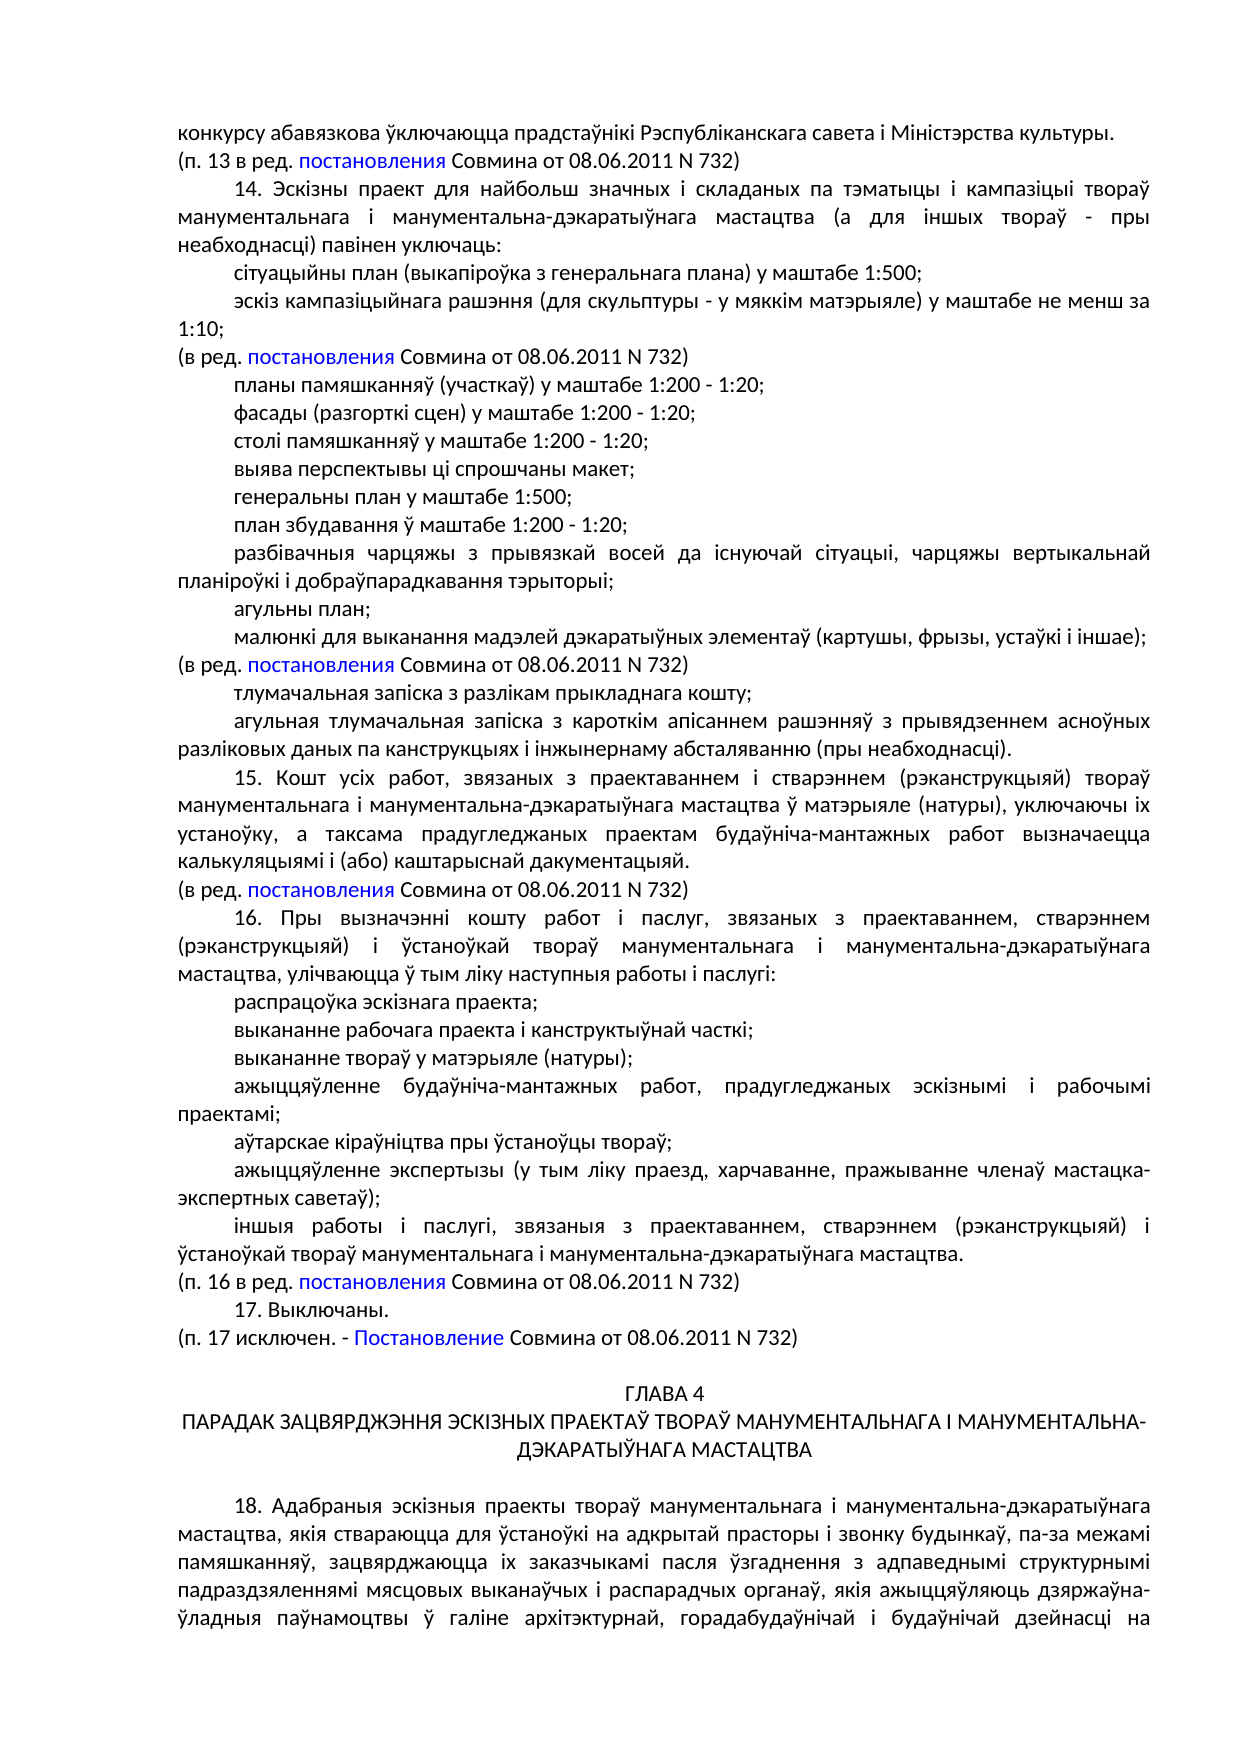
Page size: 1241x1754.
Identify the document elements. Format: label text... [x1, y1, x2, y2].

text агульны план; [177, 594, 1152, 622]
text (п. 13 в ред. постановления Совмина от 08.06.2011 N 732) [177, 146, 1152, 174]
text (п. 17 исключен. - Постановление Совмина от 08.06.2011 N 732) [177, 1323, 1152, 1351]
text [177, 118, 1152, 146]
text планы памяшканняў (участкаў) у маштабе 1:200 - 1:20; [177, 370, 1152, 398]
text 14. Эскiзны праект для найбольш значных i складаных па тэматыцы i кампазiцыi твораў манументальнага i манументальна-дэкаратыўнага мастацтва (а для iншых твораў - пры неабходнасцi) павiнен уключаць: [177, 174, 1152, 258]
text аўтарскае кiраўнiцтва пры ўстаноўцы твораў; [177, 1127, 1152, 1155]
text генеральны план у маштабе 1:500; [177, 482, 1152, 510]
text выкананне твораў у матэрыяле (натуры); [177, 1043, 1152, 1071]
text ажыццяўленне будаўнiча-мантажных работ, прадугледжаных эскiзнымi i рабочымi праектамi; [177, 1071, 1152, 1127]
text тлумачальная запiска з разлiкам прыкладнага кошту; [177, 678, 1152, 707]
text сiтуацыйны план (выкапiроўка з генеральнага плана) у маштабе 1:500; [177, 258, 1152, 286]
text столi памяшканняў у маштабе 1:200 - 1:20; [177, 426, 1152, 454]
text iншыя работы i паслугi, звязаныя з праектаваннем, стварэннем (рэканструкцыяй) i ўстаноўкай твораў манументальнага i манументальна-дэкаратыўнага мастацтва. [177, 1211, 1152, 1267]
text агульная тлумачальная запiска з кароткiм апiсаннем рашэнняў з прывядзеннем асноўных разлiковых даных па канструкцыях i iнжынернаму абсталяванню (пры неабходнасцi). [177, 707, 1152, 763]
text фасады (разгорткi сцен) у маштабе 1:200 - 1:20; [177, 398, 1152, 426]
text (п. 16 в ред. постановления Совмина от 08.06.2011 N 732) [177, 1267, 1152, 1295]
text эскiз кампазiцыйнага рашэння (для скульптуры - у мяккiм матэрыяле) у маштабе не менш за 1:10; [177, 286, 1152, 342]
text ажыццяўленне экспертызы (у тым лiку праезд, харчаванне, пражыванне членаў мастацка-экспертных саветаў); [177, 1155, 1152, 1211]
text ПАРАДАК ЗАЦВЯРДЖЭННЯ ЭСКIЗНЫХ ПРАЕКТАЎ ТВОРАЎ МАНУМЕНТАЛЬНАГА I МАНУМЕНТАЛЬНА-ДЭКАРАТЫЎНАГА МАСТАЦТВА [177, 1407, 1152, 1463]
text распрацоўка эскiзнага праекта; [177, 987, 1152, 1015]
text ГЛАВА 4 [177, 1379, 1152, 1407]
text малюнкi для выканання мадэлей дэкаратыўных элементаў (картушы, фрызы, устаўкi i iншае); [177, 622, 1152, 651]
text 16. Пры вызначэннi кошту работ i паслуг, звязаных з праектаваннем, стварэннем (рэканструкцыяй) i ўстаноўкай твораў манументальнага i манументальна-дэкаратыўнага мастацтва, улiчваюцца ў тым лiку наступныя работы i паслугi: [177, 903, 1152, 987]
text выкананне рабочага праекта i канструктыўнай часткi; [177, 1015, 1152, 1043]
text (в ред. постановления Совмина от 08.06.2011 N 732) [177, 342, 1152, 370]
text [177, 1491, 1152, 1631]
text (в ред. постановления Совмина от 08.06.2011 N 732) [177, 651, 1152, 678]
text (в ред. постановления Совмина от 08.06.2011 N 732) [177, 875, 1152, 903]
text выява перспектывы цi спрошчаны макет; [177, 454, 1152, 482]
text разбiвачныя чарцяжы з прывязкай восей да iснуючай сiтуацыi, чарцяжы вертыкальнай планiроўкi i добраўпарадкавання тэрыторыi; [177, 538, 1152, 594]
text 17. Выключаны. [177, 1295, 1152, 1323]
text план збудавання ў маштабе 1:200 - 1:20; [177, 510, 1152, 538]
text 15. Кошт усiх работ, звязаных з праектаваннем i стварэннем (рэканструкцыяй) твораў манументальнага i манументальна-дэкаратыўнага мастацтва ў матэрыяле (натуры), уключаючы iх устаноўку, а таксама прадугледжаных праектам будаўнiча-мантажных работ вызначаецца калькуляцыямi i (або) каштарыснай дакументацыяй. [177, 763, 1152, 875]
